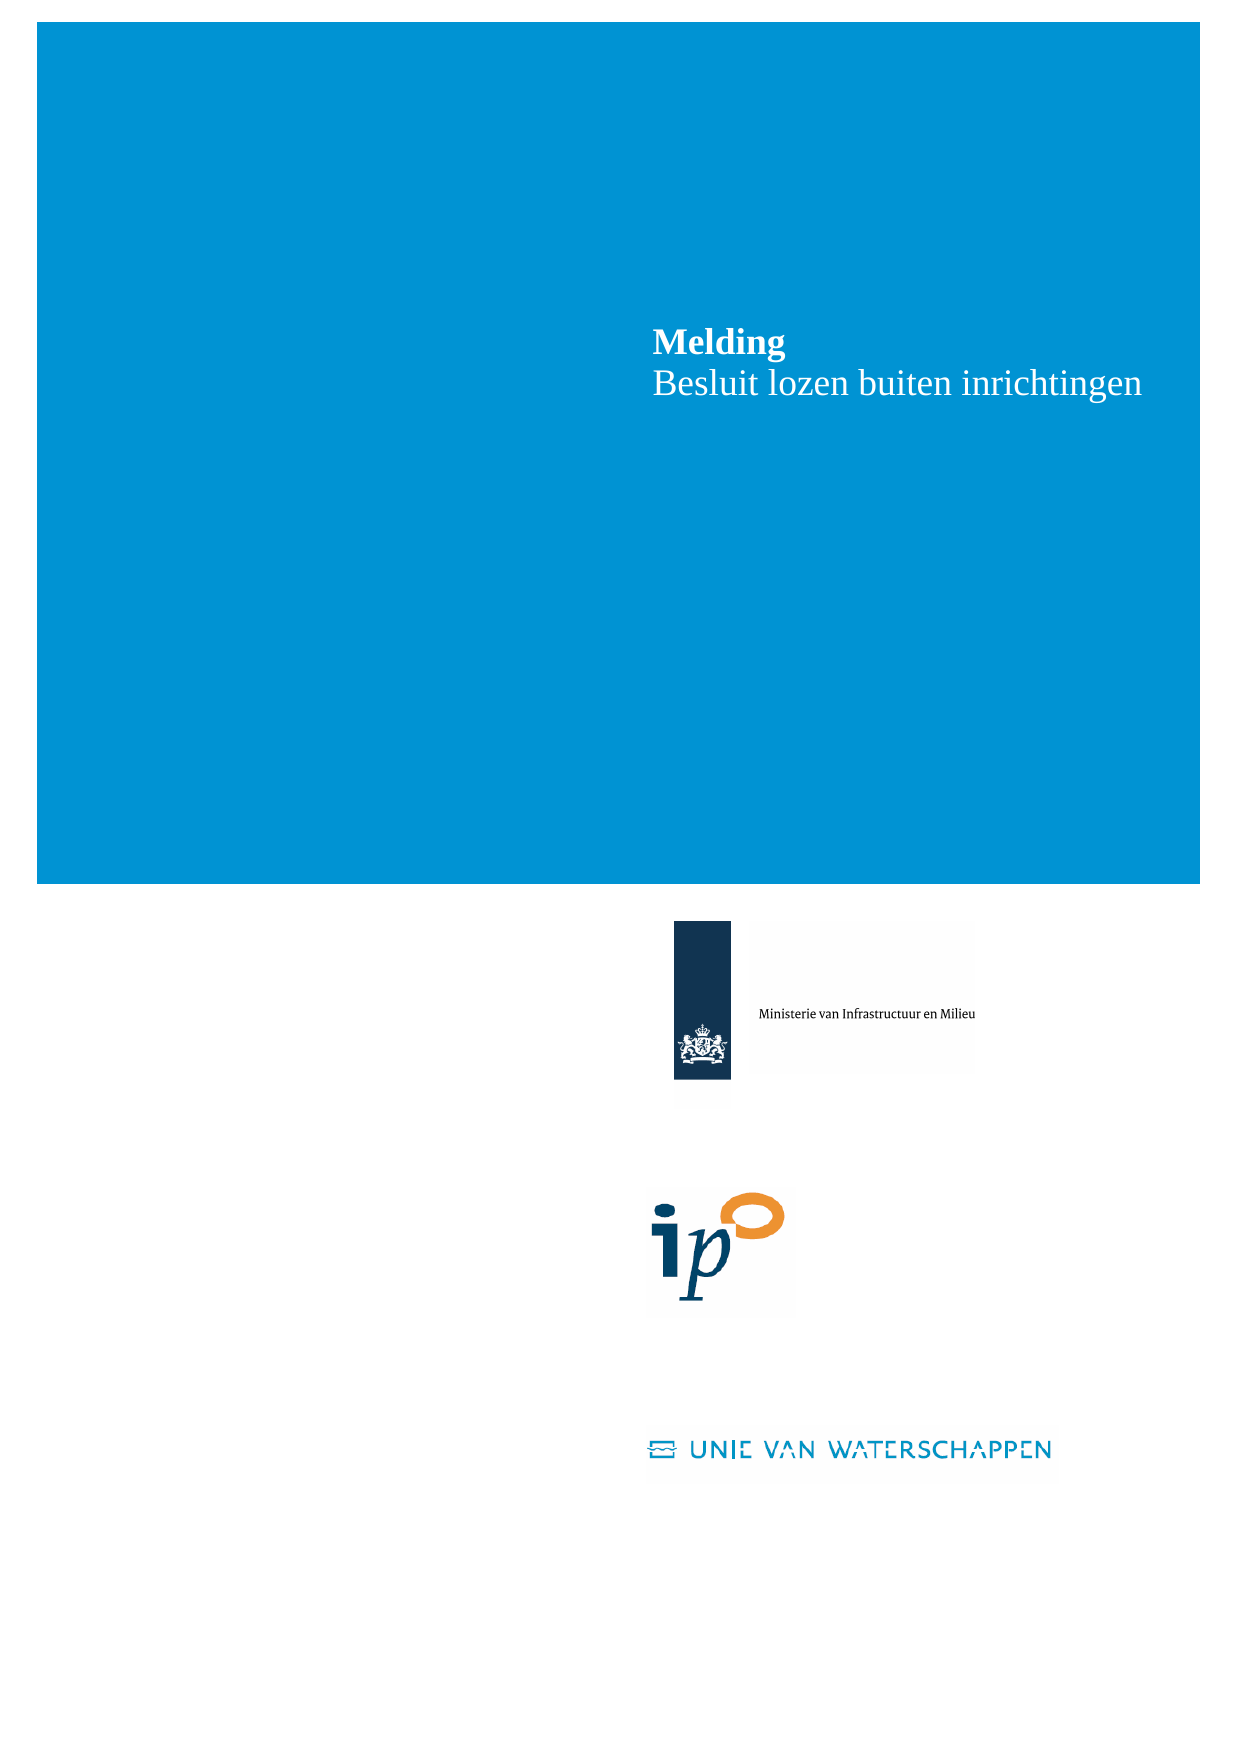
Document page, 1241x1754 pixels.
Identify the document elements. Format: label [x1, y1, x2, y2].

picture [749, 921, 975, 1074]
picture [674, 921, 731, 1109]
